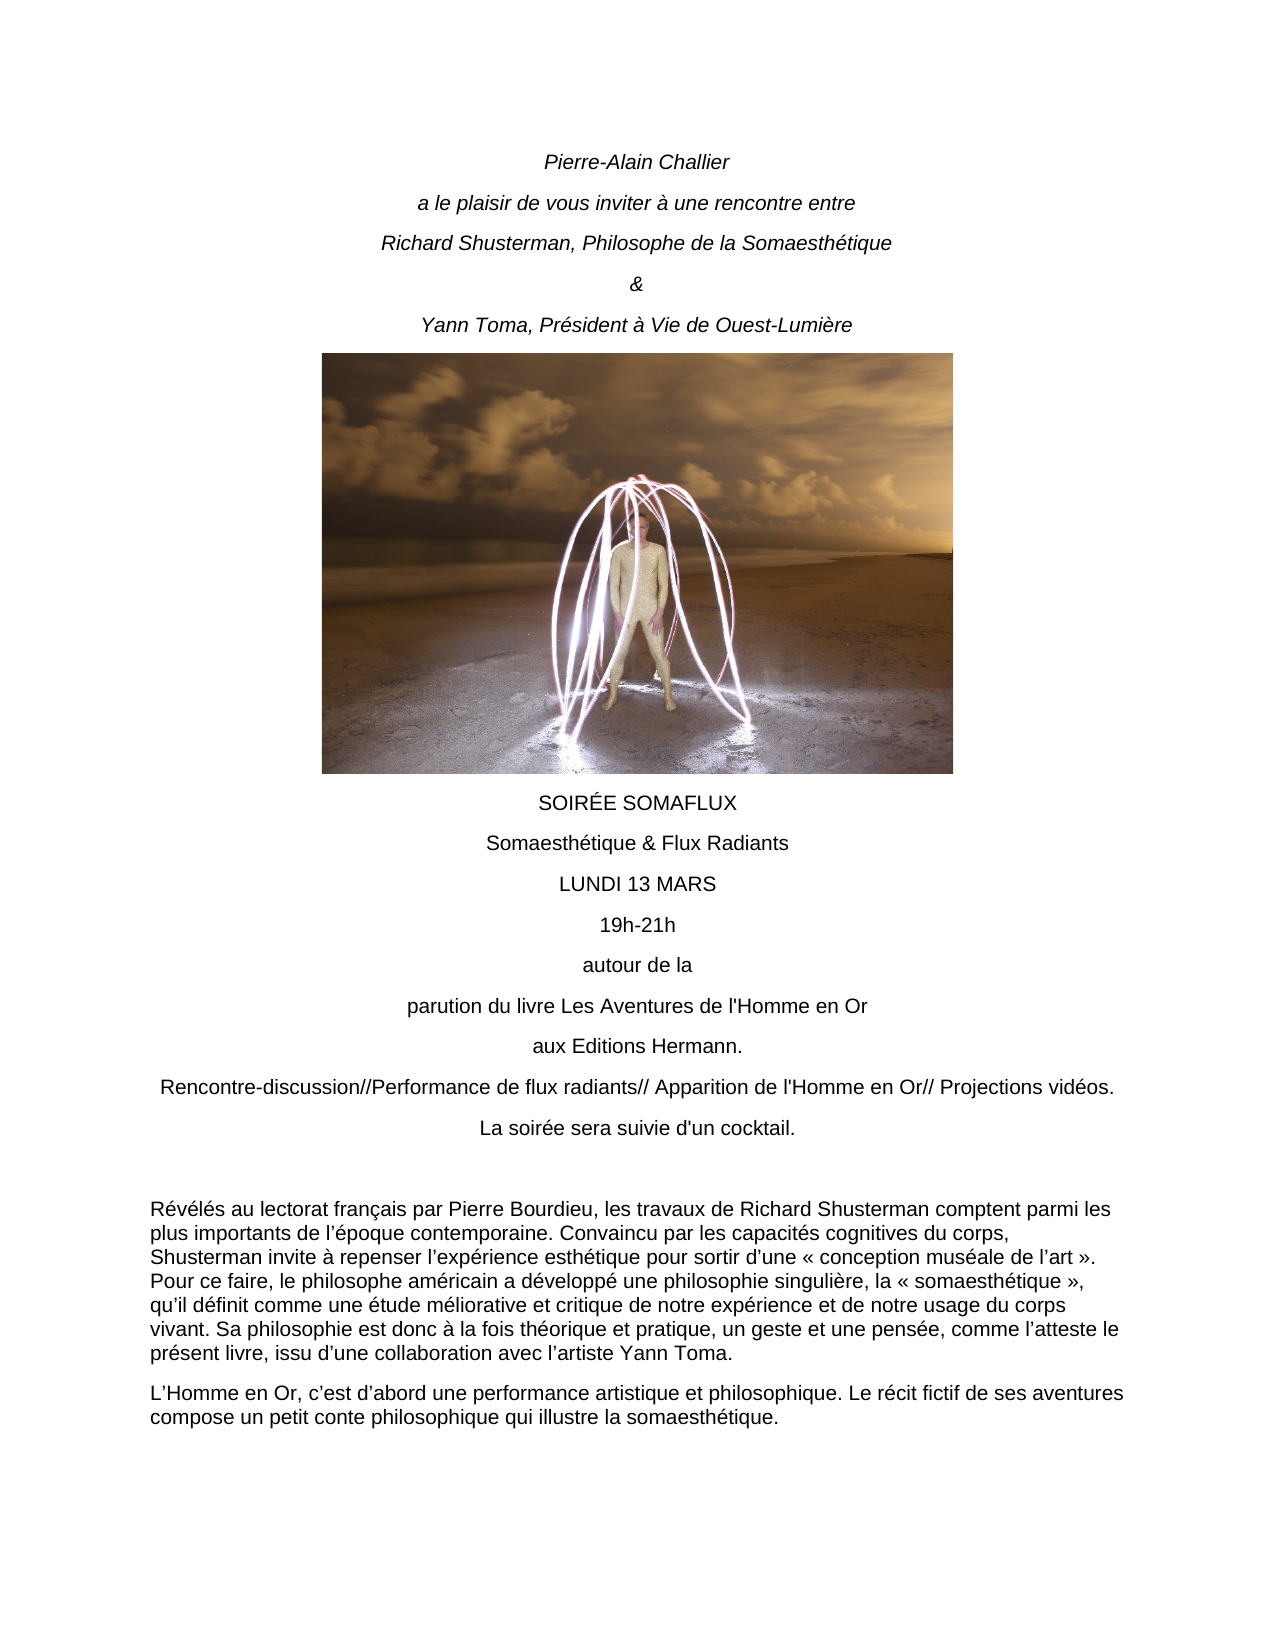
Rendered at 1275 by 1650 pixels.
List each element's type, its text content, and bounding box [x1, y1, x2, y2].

text autour de la [150, 953, 1125, 977]
text 19h-21h [150, 912, 1125, 936]
text La soirée sera suivie d'un cocktail. [150, 1116, 1125, 1139]
text L’Homme en Or, c’est d’abord une performance artistique et philosophique. Le récit fictif de ses aventures compose un petit conte philosophique qui illustre la somaesthétique. [150, 1381, 1125, 1429]
text Yann Toma, Président à Vie de Ouest-Lumière [150, 312, 1125, 336]
text Richard Shusterman, Philosophe de la Somaesthétique [150, 231, 1125, 255]
text SOIRÉE SOMAFLUX [150, 791, 1125, 814]
text Pierre-Alain Challier [150, 150, 1125, 174]
text aux Editions Hermann. [150, 1034, 1125, 1058]
text LUNDI 13 MARS [150, 872, 1125, 896]
text & [150, 272, 1125, 296]
text a le plaisir de vous inviter à une rencontre entre [150, 191, 1125, 214]
text Somaesthétique & Flux Radiants [150, 831, 1125, 855]
text parution du livre Les Aventures de l'Homme en Or [150, 994, 1125, 1018]
text Révélés au lectorat français par Pierre Bourdieu, les travaux de Richard Shusterman comptent parmi les plus importants de l’époque contemporaine. Convaincu par les capacités cognitives du corps, Shusterman invite à repenser l’expérience esthétique pour sortir d’une « conception muséale de l’art ». Pour ce faire, le philosophe américain a développé une philosophie singulière, la « somaesthétique », qu’il définit comme une étude méliorative et critique de notre expérience et de notre usage du corps vivant. Sa philosophie est donc à la fois théorique et pratique, un geste et une pensée, comme l’atteste le présent livre, issu d’une collaboration avec l’artiste Yann Toma. [150, 1197, 1125, 1364]
text Rencontre-discussion//Performance de flux radiants// Apparition de l'Homme en Or// Projections vidéos. [150, 1075, 1125, 1099]
picture [321, 353, 954, 774]
